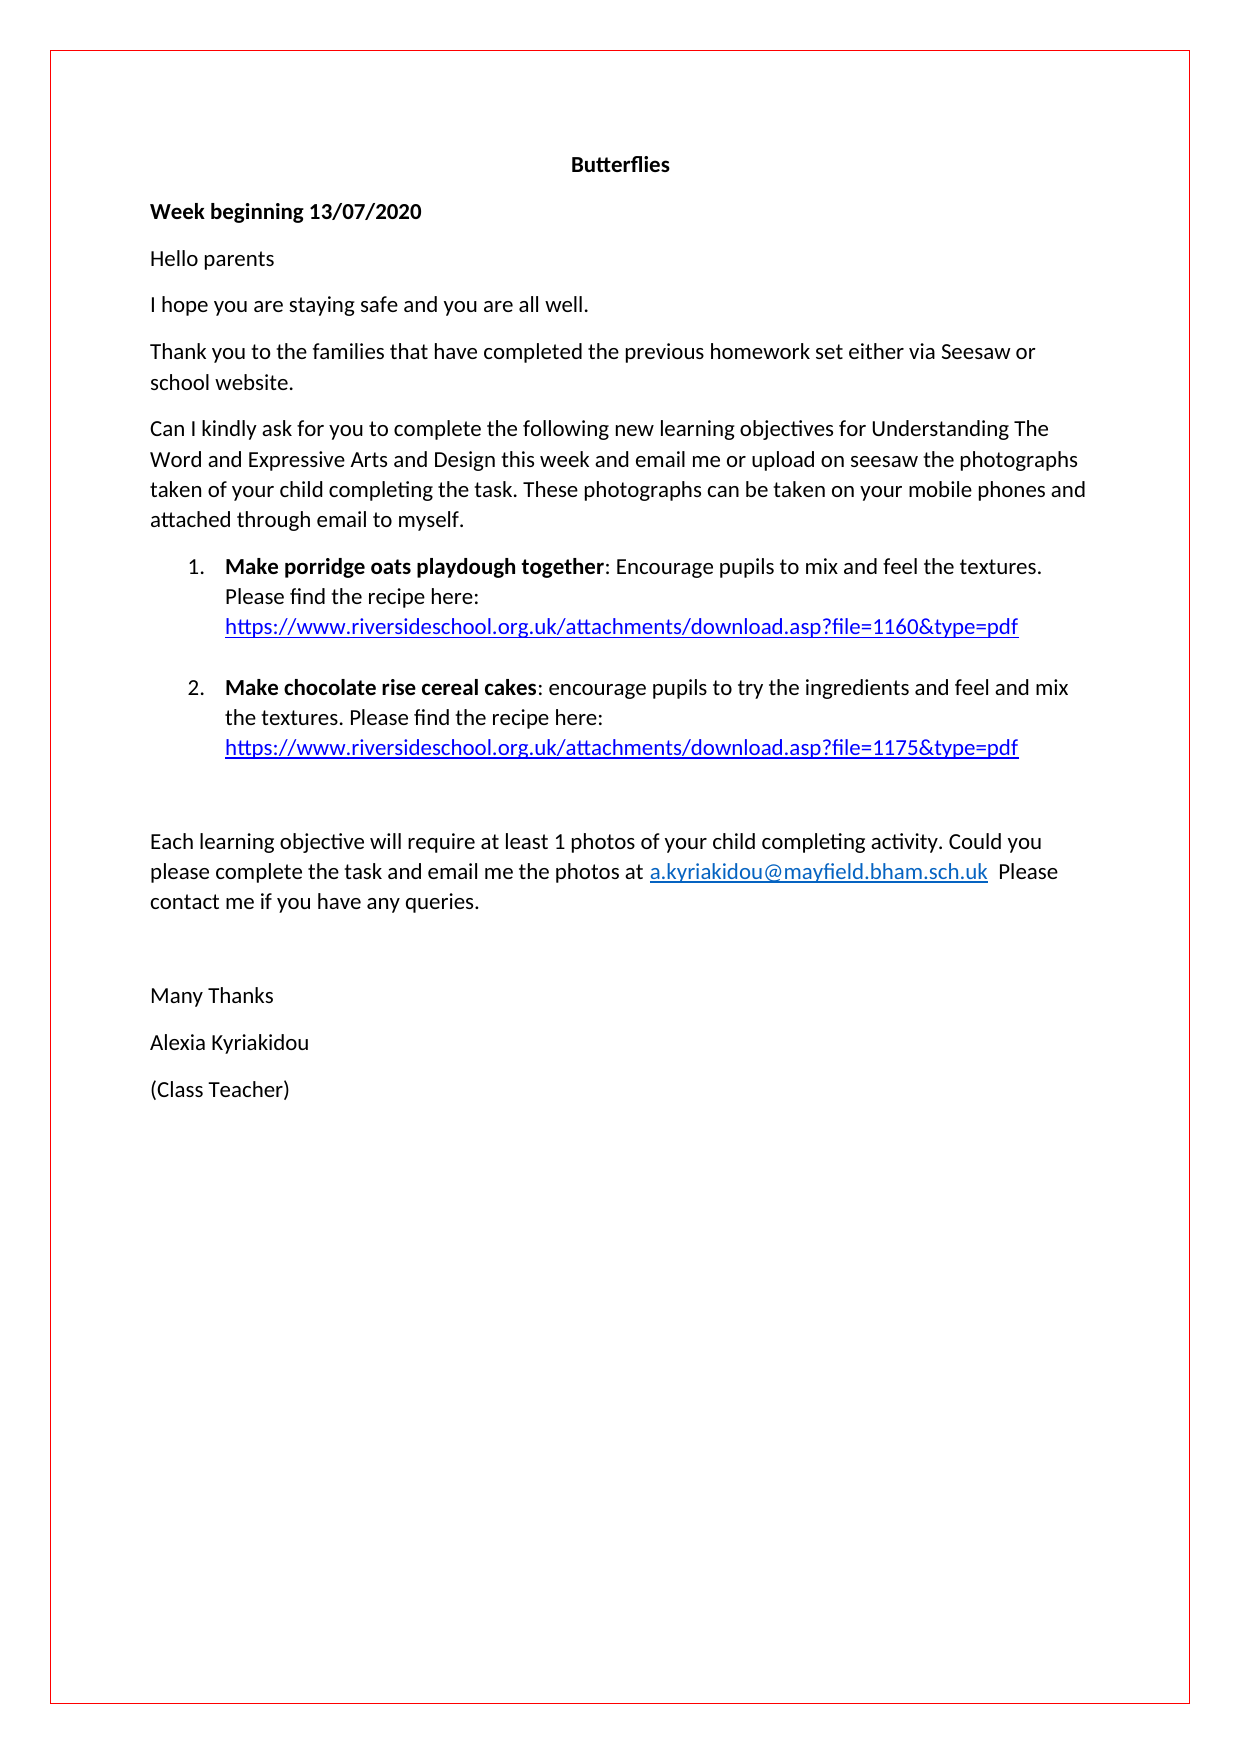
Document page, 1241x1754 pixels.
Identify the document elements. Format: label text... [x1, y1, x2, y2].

text (Class Teacher) [150, 1075, 1090, 1103]
list Make porridge oats playdough together: Encourage pupils to mix and feel the textures. Please find the recipe here: https://www.riversideschool.org.uk/attachments/download.asp?file=1160&type=pdf [187, 552, 1090, 641]
text Alexia Kyriakidou [150, 1028, 1090, 1056]
text Can I kindly ask for you to complete the following new learning objectives for Understanding The Word and Expressive Arts and Design this week and email me or upload on seesaw the photographs taken of your child completing the task. These photographs can be taken on your mobile phones and attached through email to myself. [150, 414, 1090, 533]
text Week beginning 13/07/2020 [150, 197, 1090, 225]
list Make chocolate rise cereal cakes: encourage pupils to try the ingredients and feel and mix the textures. Please find the recipe here: https://www.riversideschool.org.uk/attachments/download.asp?file=1175&type=pdf [187, 673, 1090, 761]
text Each learning objective will require at least 1 photos of your child completing activity. Could you please complete the task and email me the photos at a.kyriakidou@mayfield.bham.sch.uk Please contact me if you have any queries. [150, 827, 1090, 916]
text Butterflies [150, 150, 1090, 178]
text I hope you are staying safe and you are all well. [150, 291, 1090, 319]
text Thank you to the families that have completed the previous homework set either via Seesaw or school website. [150, 337, 1090, 396]
text Hello parents [150, 244, 1090, 272]
text Many Thanks [150, 981, 1090, 1009]
